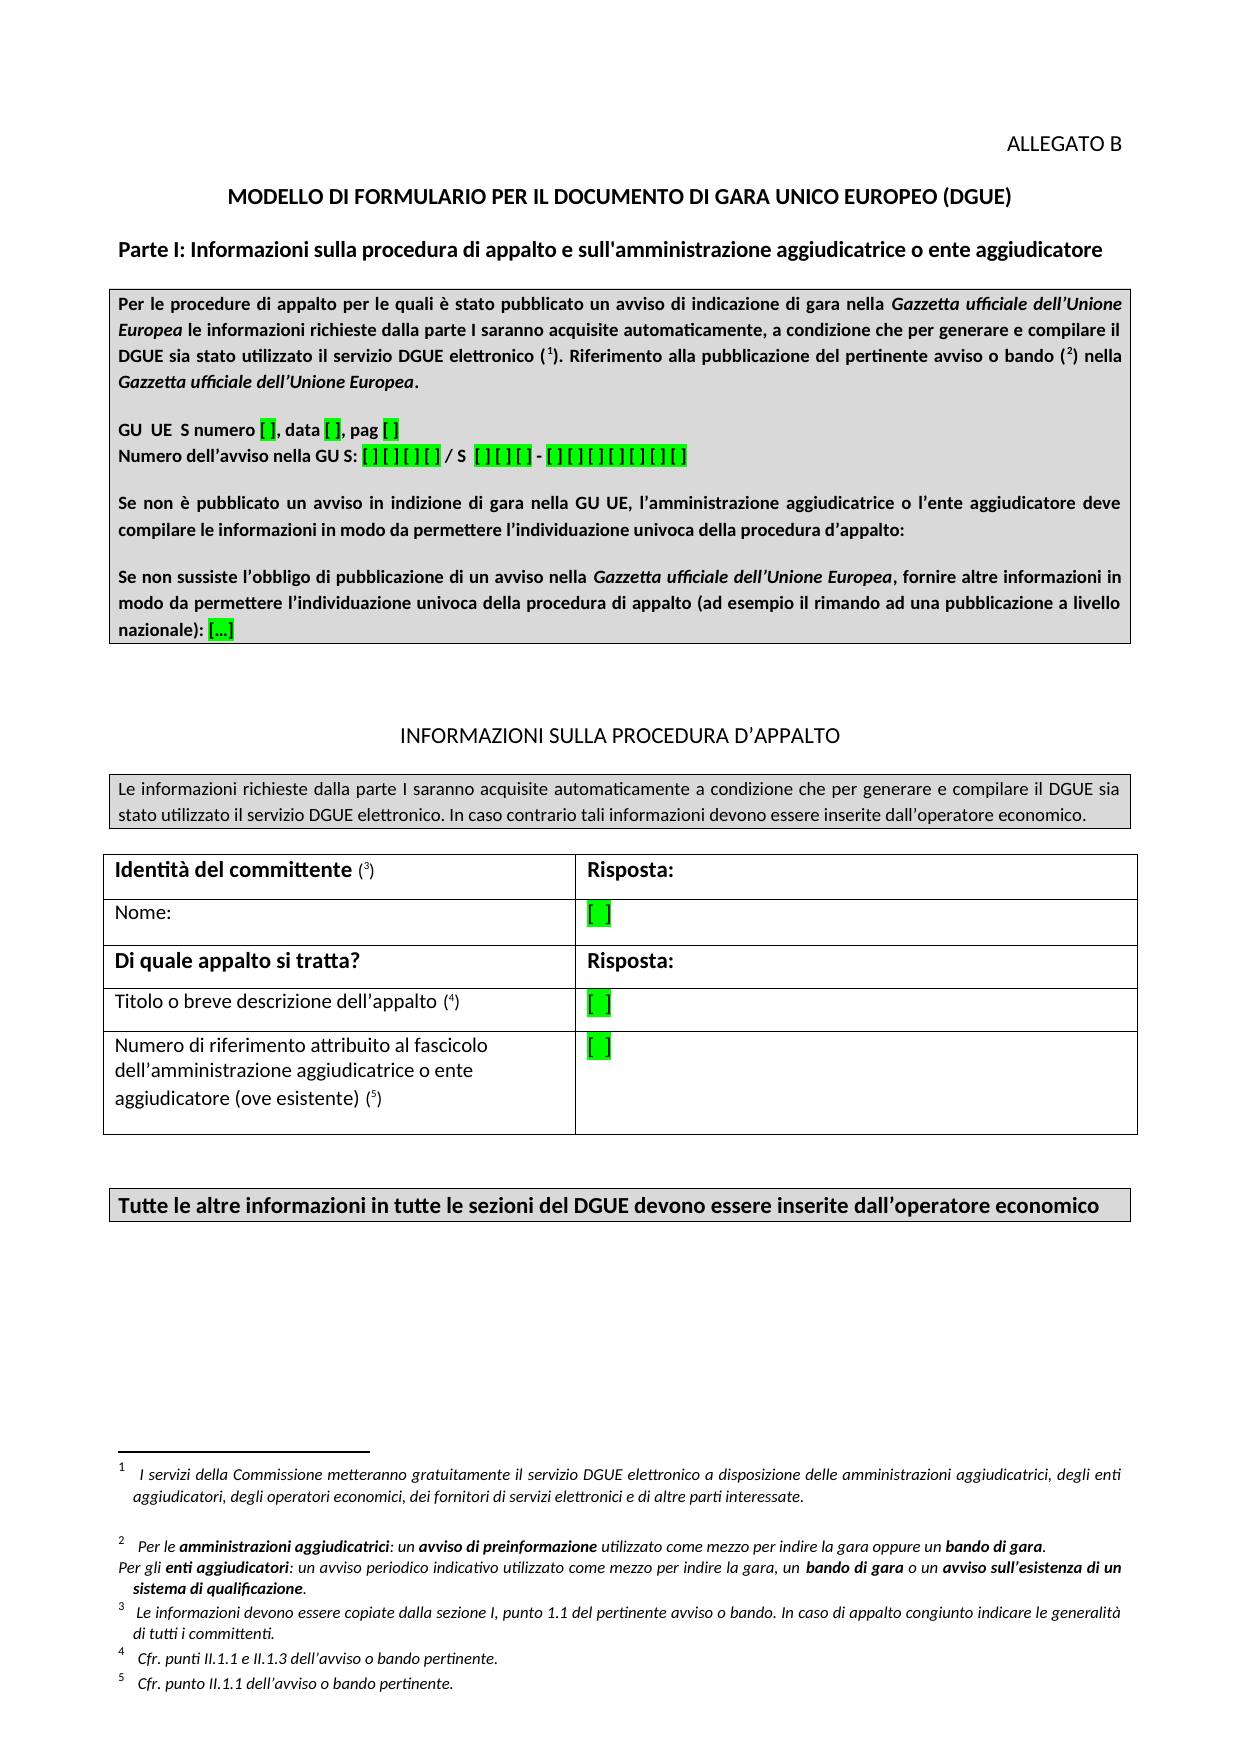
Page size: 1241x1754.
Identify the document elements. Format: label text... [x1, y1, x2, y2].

table_cell Titolo o breve descrizione dell’appalto () [104, 989, 575, 1031]
text ALLEGATO B [118, 129, 1122, 157]
text MODELLO DI FORMULARIO PER IL DOCUMENTO DI GARA UNICO EUROPEO (DGUE) [118, 182, 1122, 211]
table_cell [ ] [576, 989, 1137, 1031]
text INFORMAZIONI SULLA PROCEDURA D’APPALTO [103, 721, 1137, 749]
text Se non è pubblicato un avviso in indizione di gara nella GU UE, l’amministrazione aggiudicatrice o l’ente aggiudicatore deve compilare le informazioni in modo da permettere l’individuazione univoca della procedura d’appalto: [110, 488, 1130, 541]
table_cell Numero di riferimento attribuito al fascicolo dell’amministrazione aggiudicatrice o ente aggiudicatore (ove esistente) () [104, 1032, 575, 1134]
text Le informazioni richieste dalla parte I saranno acquisite automaticamente a condizione che per generare e compilare il DGUE sia stato utilizzato il servizio DGUE elettronico. In caso contrario tali informazioni devono essere inserite dall’operatore economico. [110, 775, 1130, 828]
text Per le procedure di appalto per le quali è stato pubblicato un avviso di indicazione di gara nella Gazzetta ufficiale dell’Unione Europea le informazioni richieste dalla parte I saranno acquisite automaticamente, a condizione che per generare e compilare il DGUE sia stato utilizzato il servizio DGUE elettronico (). Riferimento alla pubblicazione del pertinente avviso o bando () nella Gazzetta ufficiale dell’Unione Europea. [110, 290, 1130, 394]
table_cell Di quale appalto si tratta? [104, 946, 575, 988]
table_cell [ ] [576, 1032, 1137, 1134]
text Tutte le altre informazioni in tutte le sezioni del DGUE devono essere inserite dall’operatore economico [110, 1189, 1130, 1221]
table_header Identità del committente () [104, 855, 575, 898]
text Se non sussiste l’obbligo di pubblicazione di un avviso nella Gazzetta ufficiale dell’Unione Europea, fornire altre informazioni in modo da permettere l’individuazione univoca della procedura di appalto (ad esempio il rimando ad una pubblicazione a livello nazionale): […] [110, 562, 1130, 643]
text Parte I: Informazioni sulla procedura di appalto e sull'amministrazione aggiudicatrice o ente aggiudicatore [118, 236, 1122, 263]
table_cell [ ] [576, 900, 1137, 945]
table_header Risposta: [576, 855, 1137, 898]
table_cell Nome: [104, 900, 575, 945]
text GU UE S numero [ ], data [ ], pag [ ] Numero dell’avviso nella GU S: [ ] [ ] [ ] [ ] / S [ ] [ ] [ ] - [ ] [ ] [ ] [ ] [ ] [ ] [ ] [110, 415, 1130, 467]
table_cell Risposta: [576, 946, 1137, 988]
